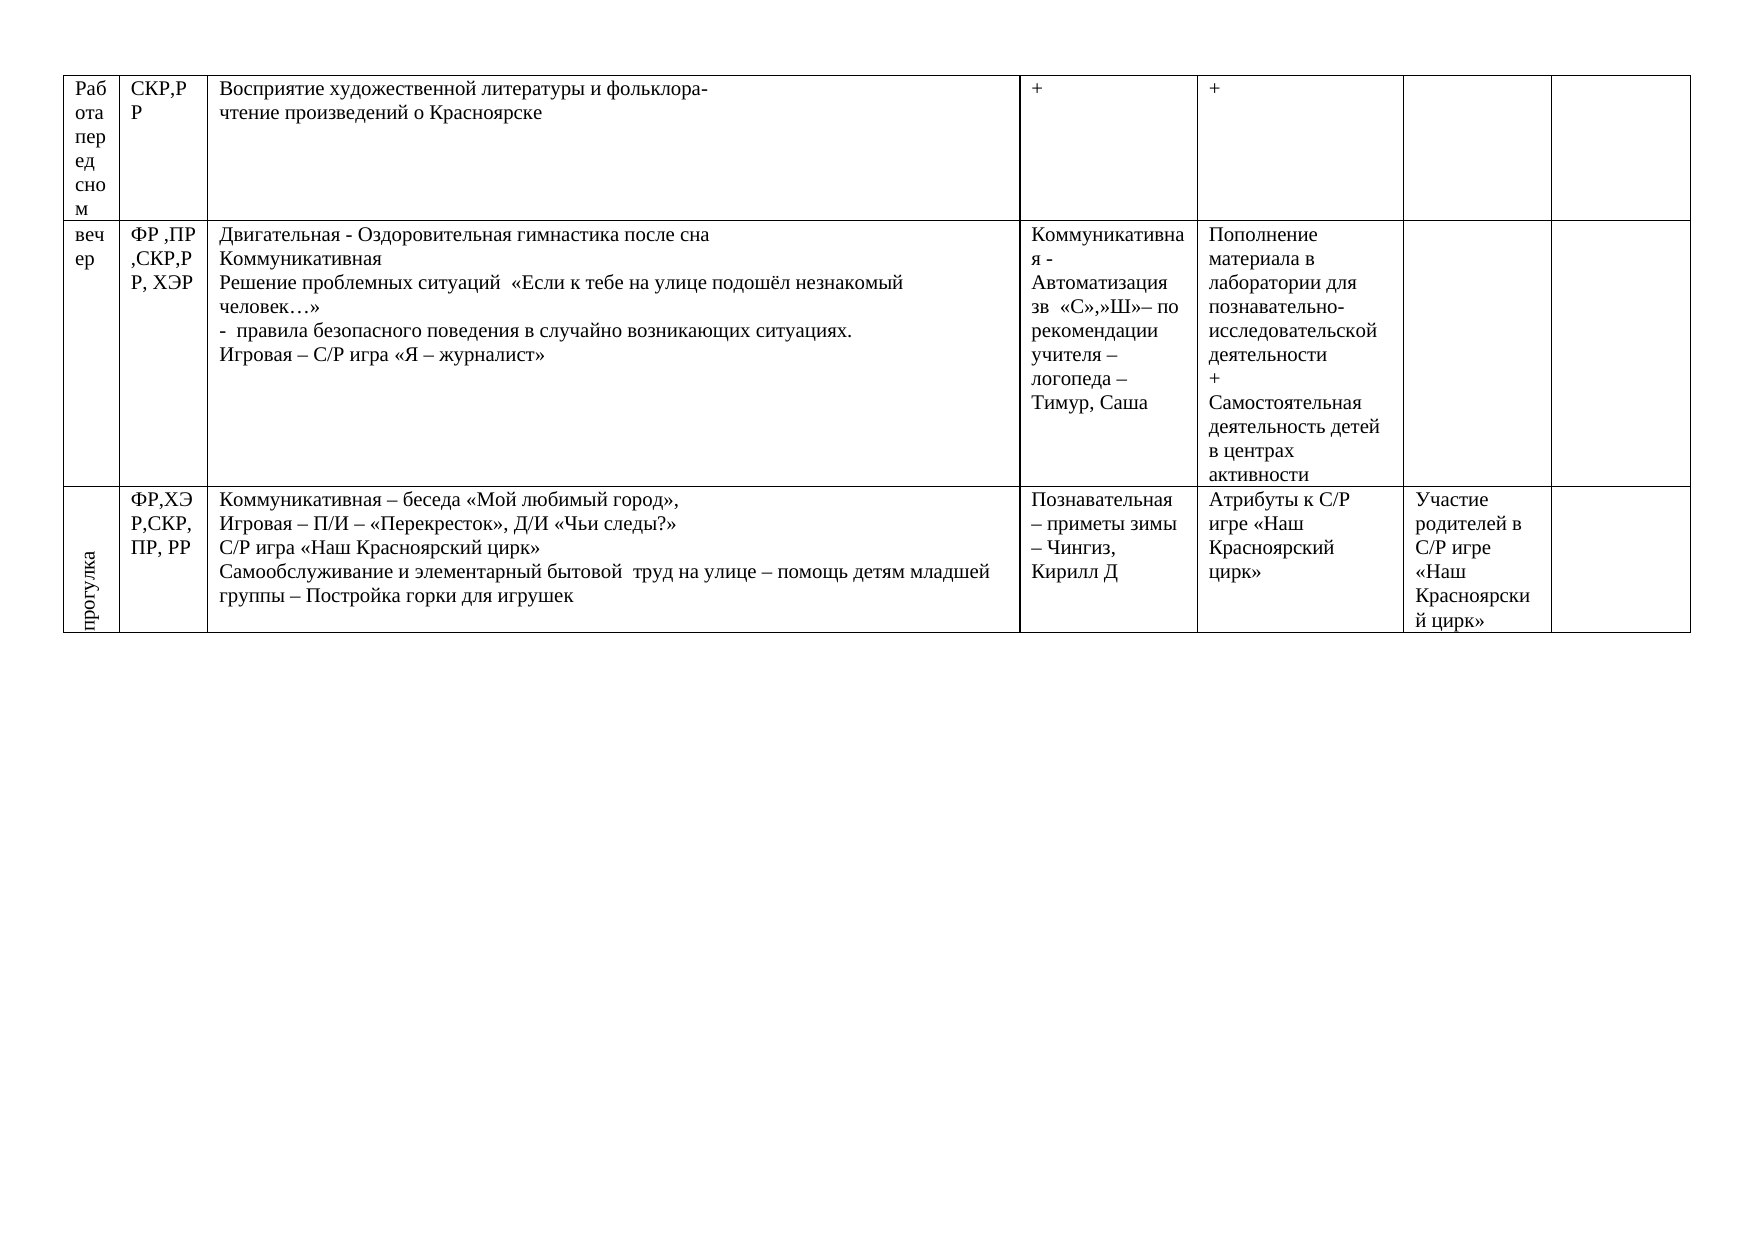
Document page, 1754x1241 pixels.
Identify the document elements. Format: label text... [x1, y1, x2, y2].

table_cell Восприятие художественной литературы и фольклора- чтение произведений о Красноярске [208, 76, 1019, 220]
table_cell [1552, 76, 1690, 220]
table_cell + [1021, 76, 1197, 220]
table_cell Атрибуты к С/Р игре «Наш Красноярский цирк» [1198, 487, 1403, 632]
table_cell + [1198, 76, 1403, 220]
table_cell ФР,ХЭР,СКР,ПР, РР [120, 487, 207, 632]
table_cell Работа перед сном [64, 76, 119, 220]
table_cell СКР,РР [120, 76, 207, 220]
table_cell Пополнение материала в лаборатории для познавательно-исследовательской деятельности + Самостоятельная деятельность детей в центрах активности [1198, 221, 1403, 486]
table_cell [1404, 221, 1551, 486]
table_cell [1404, 76, 1551, 220]
table_cell ФР ,ПР,СКР,РР, ХЭР [120, 221, 207, 486]
table_cell прогулка [64, 487, 119, 632]
table_cell Коммуникативная – беседа «Мой любимый город», Игровая – П/И – «Перекресток», Д/И «Чьи следы?» С/Р игра «Наш Красноярский цирк» Самообслуживание и элементарный бытовой труд на улице – помощь детям младшей группы – Постройка горки для игрушек [208, 487, 1019, 632]
table_cell Двигательная - Оздоровительная гимнастика после сна Коммуникативная Решение проблемных ситуаций «Если к тебе на улице подошёл незнакомый человек…» - правила безопасного поведения в случайно возникающих ситуациях. Игровая – С/Р игра «Я – журналист» [208, 221, 1019, 486]
table_cell [1552, 221, 1690, 486]
table_cell Познавательная – приметы зимы – Чингиз, Кирилл Д [1021, 487, 1197, 632]
table_cell Коммуникативная -Автоматизация зв «С»,»Ш»– по рекомендации учителя – логопеда – Тимур, Саша [1021, 221, 1197, 486]
table_cell вечер [64, 221, 119, 486]
table_cell [1552, 487, 1690, 632]
table_cell Участие родителей в С/Р игре «Наш Красноярский цирк» [1404, 487, 1551, 632]
